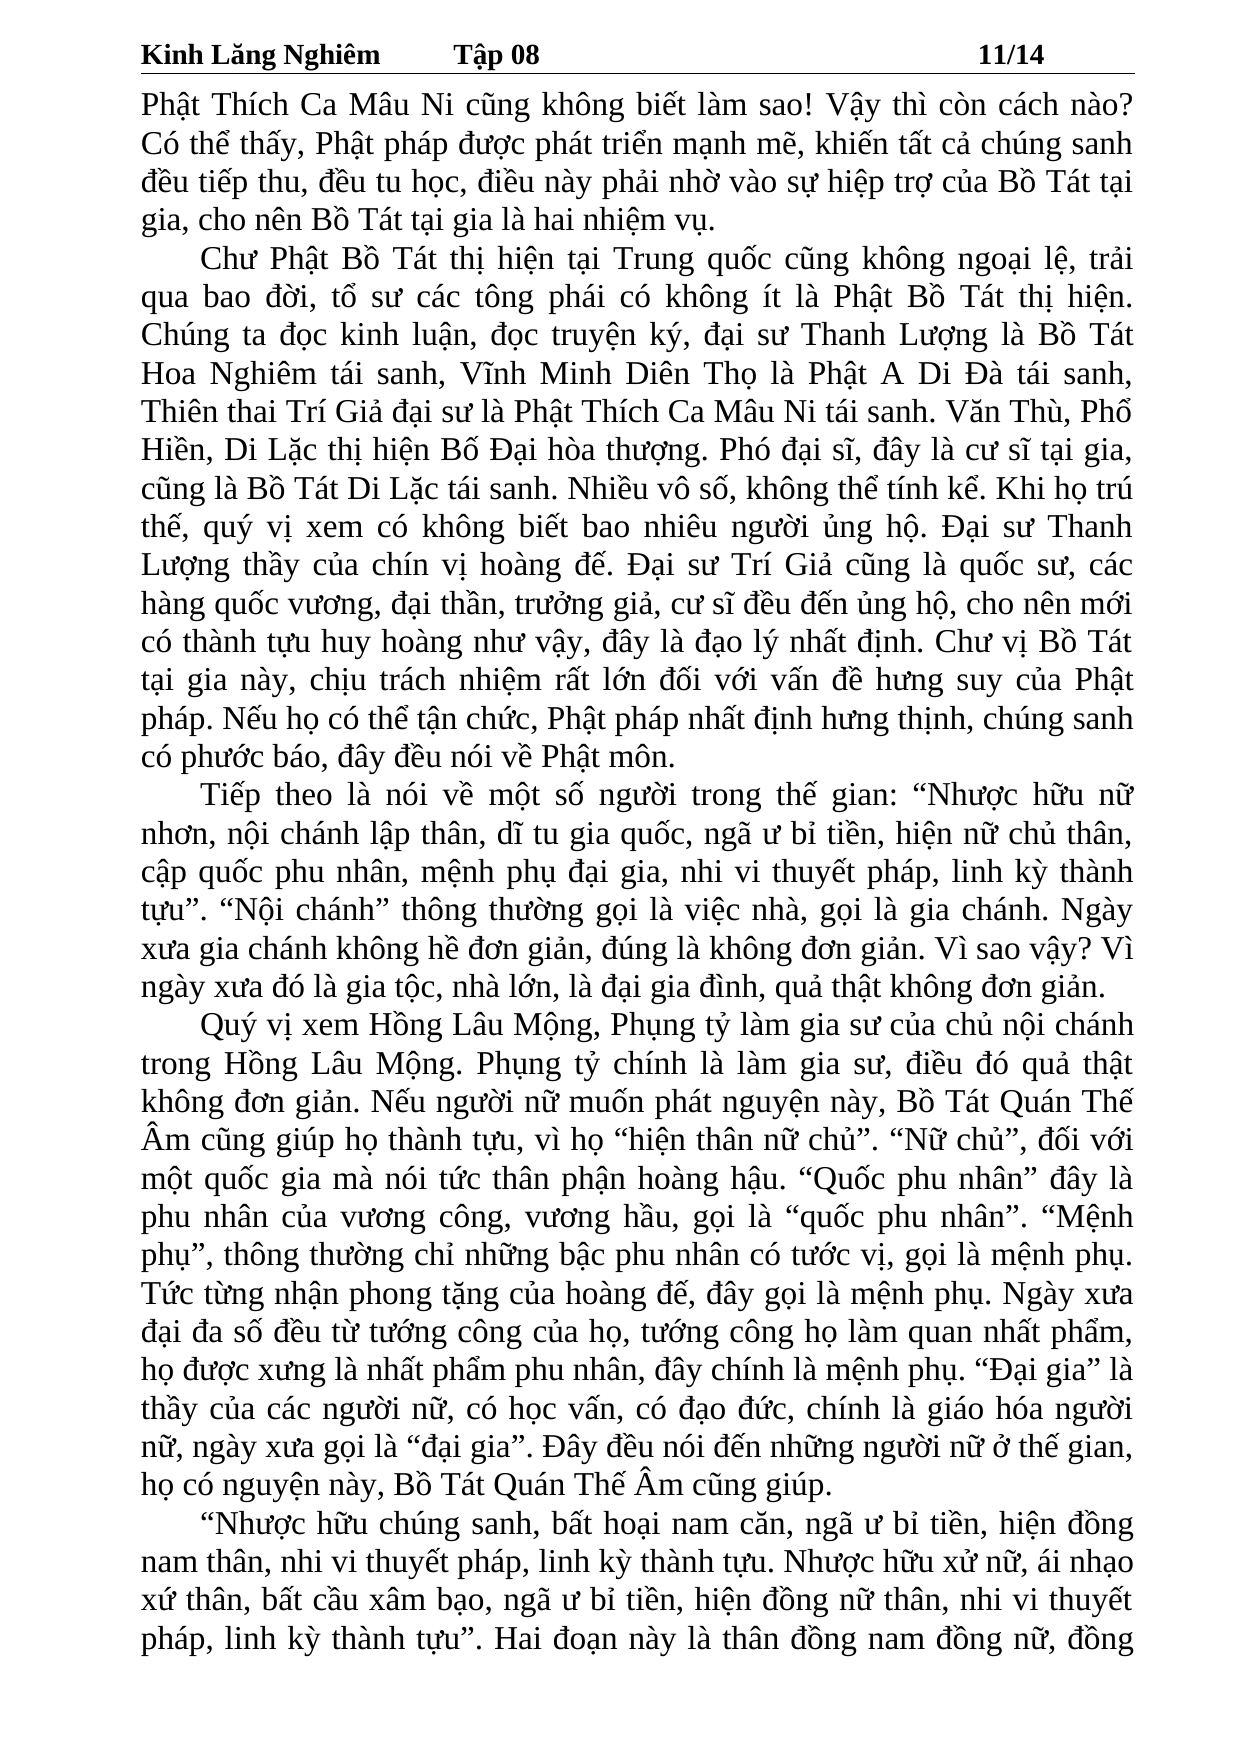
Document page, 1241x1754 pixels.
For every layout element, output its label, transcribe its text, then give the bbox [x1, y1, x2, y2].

text Chư Phật Bồ Tát thị hiện tại Trung quốc cũng không ngoại lệ, trải qua bao đời, tổ sư các tông phái có không ít là Phật Bồ Tát thị hiện. Chúng ta đọc kinh luận, đọc truyện ký, đại sư Thanh Lượng là Bồ Tát Hoa Nghiêm tái sanh, Vĩnh Minh Diên Thọ là Phật A Di Đà tái sanh, Thiên thai Trí Giả đại sư là Phật Thích Ca Mâu Ni tái sanh. Văn Thù, Phổ Hiền, Di Lặc thị hiện Bố Đại hòa thượng. Phó đại sĩ, đây là cư sĩ tại gia, cũng là Bồ Tát Di Lặc tái sanh. Nhiều vô số, không thể tính kể. Khi họ trú thế, quý vị xem có không biết bao nhiêu người ủng hộ. Đại sư Thanh Lượng thầy của chín vị hoàng đế. Đại sư Trí Giả cũng là quốc sư, các hàng quốc vương, đại thần, trưởng giả, cư sĩ đều đến ủng hộ, cho nên mới có thành tựu huy hoàng như vậy, đây là đạo lý nhất định. Chư vị Bồ Tát tại gia này, chịu trách nhiệm rất lớn đối với vấn đề hưng suy của Phật pháp. Nếu họ có thể tận chức, Phật pháp nhất định hưng thịnh, chúng sanh có phước báo, đây đều nói về Phật môn. [141, 238, 1135, 775]
text Tiếp theo là nói về một số người trong thế gian: “Nhược hữu nữ nhơn, nội chánh lập thân, dĩ tu gia quốc, ngã ư bỉ tiền, hiện nữ chủ thân, cập quốc phu nhân, mệnh phụ đại gia, nhi vi thuyết pháp, linh kỳ thành tựu”. “Nội chánh” thông thường gọi là việc nhà, gọi là gia chánh. Ngày xưa gia chánh không hề đơn giản, đúng là không đơn giản. Vì sao vậy? Vì ngày xưa đó là gia tộc, nhà lớn, là đại gia đình, quả thật không đơn giản. [141, 775, 1135, 1005]
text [141, 1503, 1135, 1656]
text Quý vị xem Hồng Lâu Mộng, Phụng tỷ làm gia sư của chủ nội chánh trong Hồng Lâu Mộng. Phụng tỷ chính là làm gia sư, điều đó quả thật không đơn giản. Nếu người nữ muốn phát nguyện này, Bồ Tát Quán Thế Âm cũng giúp họ thành tựu, vì họ “hiện thân nữ chủ”. “Nữ chủ”, đối với một quốc gia mà nói tức thân phận hoàng hậu. “Quốc phu nhân” đây là phu nhân của vương công, vương hầu, gọi là “quốc phu nhân”. “Mệnh phụ”, thông thường chỉ những bậc phu nhân có tước vị, gọi là mệnh phụ. Tức từng nhận phong tặng của hoàng đế, đây gọi là mệnh phụ. Ngày xưa đại đa số đều từ tướng công của họ, tướng công họ làm quan nhất phẩm, họ được xưng là nhất phẩm phu nhân, đây chính là mệnh phụ. “Đại gia” là thầy của các người nữ, có học vấn, có đạo đức, chính là giáo hóa người nữ, ngày xưa gọi là “đại gia”. Đây đều nói đến những người nữ ở thế gian, họ có nguyện này, Bồ Tát Quán Thế Âm cũng giúp. [141, 1005, 1135, 1503]
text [141, 85, 1135, 238]
